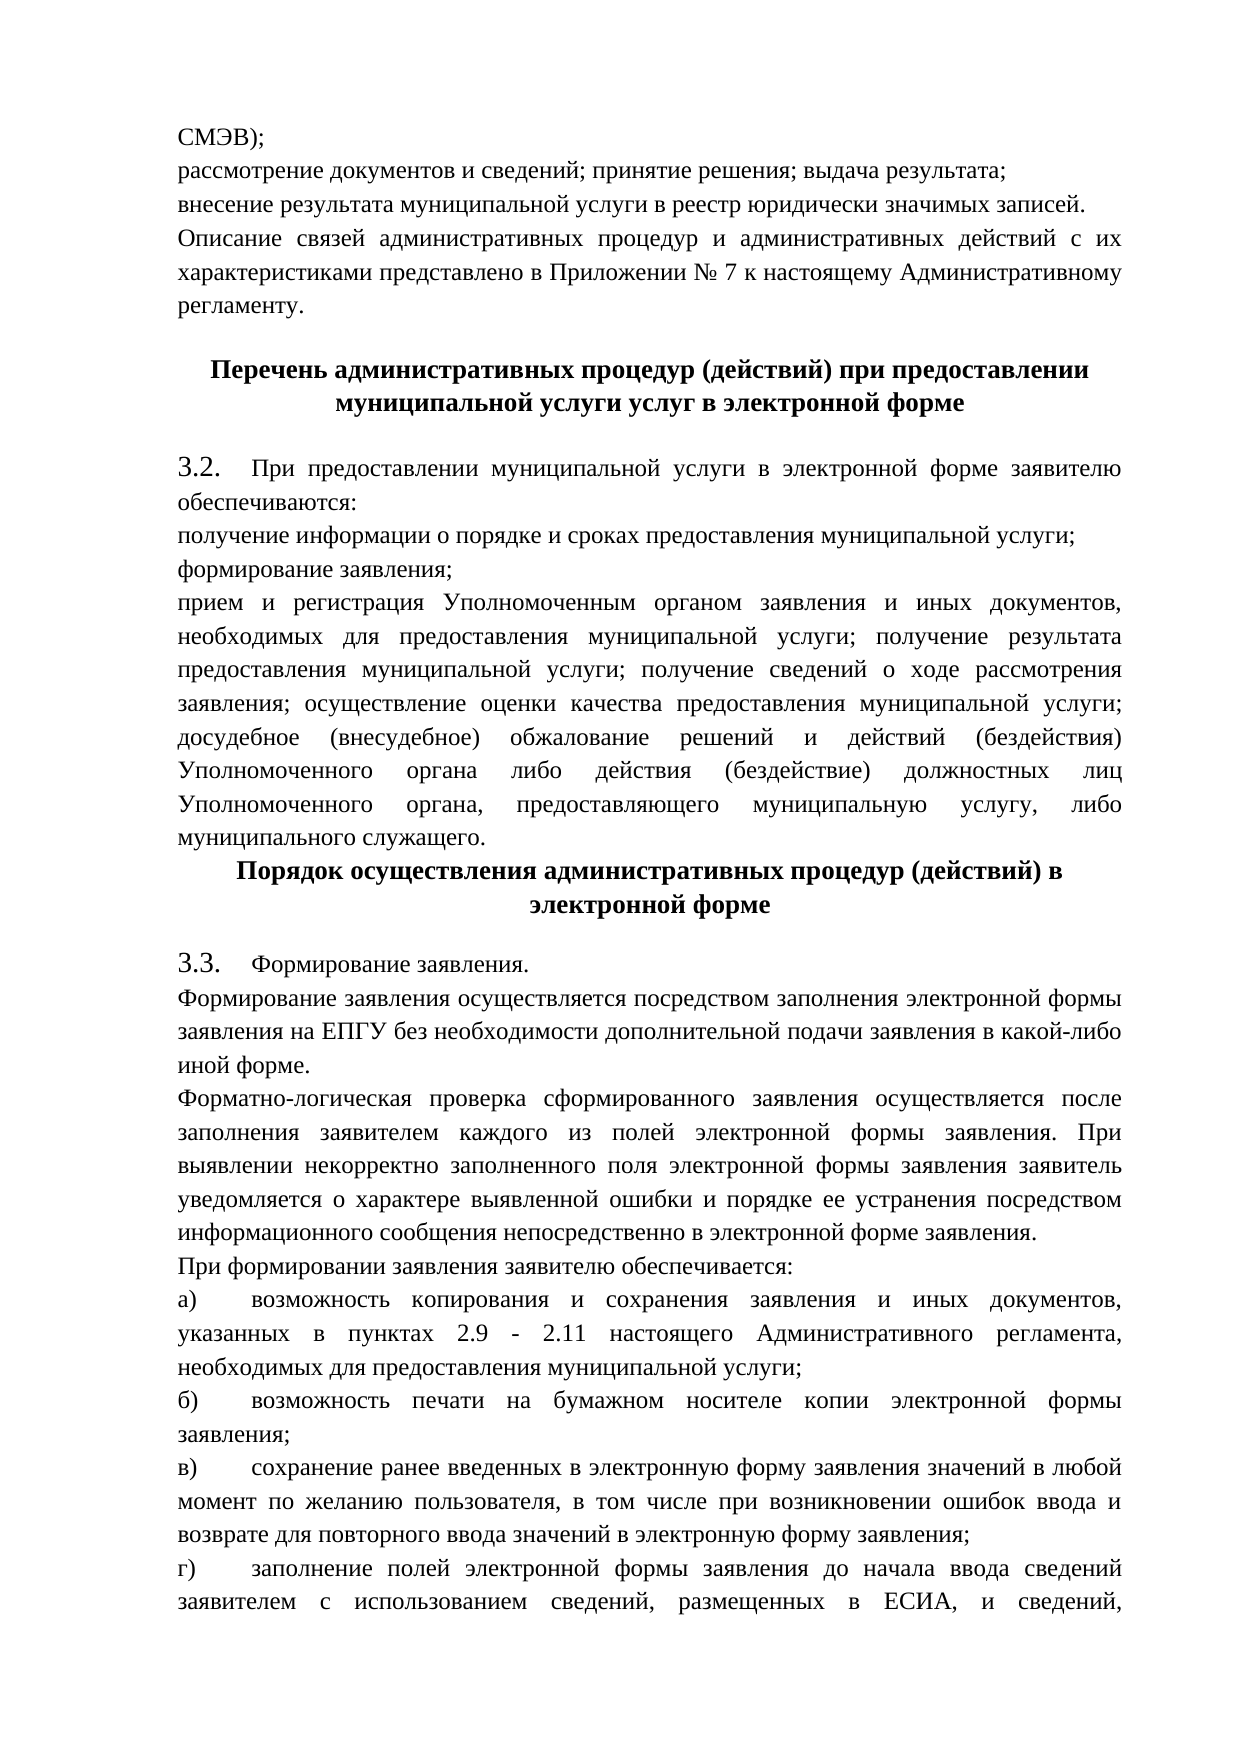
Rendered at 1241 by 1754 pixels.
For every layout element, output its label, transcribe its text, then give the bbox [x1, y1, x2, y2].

text Порядок осуществления административных процедур (действий) в электронной форме [177, 852, 1123, 920]
text внесение результата муниципальной услуги в реестр юридически значимых записей. [177, 186, 1123, 219]
text получение информации о порядке и сроках предоставления муниципальной услуги; [177, 517, 1123, 550]
text в) сохранение ранее введенных в электронную форму заявления значений в любой момент по желанию пользователя, в том числе при возникновении ошибок ввода и возврате для повторного ввода значений в электронную форму заявления; [177, 1449, 1123, 1549]
text формирование заявления; [177, 550, 1123, 584]
list При предоставлении муниципальной услуги в электронной форме заявителю обеспечиваются: [177, 450, 1123, 517]
text а) возможность копирования и сохранения заявления и иных документов, указанных в пунктах 2.9 - 2.11 настоящего Административного регламента, необходимых для предоставления муниципальной услуги; [177, 1281, 1123, 1382]
text Перечень административных процедур (действий) при предоставлении муниципальной услуги услуг в электронной форме [177, 351, 1123, 418]
list Формирование заявления. [177, 946, 1123, 979]
text б) возможность печати на бумажном носителе копии электронной формы заявления; [177, 1382, 1123, 1449]
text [177, 118, 1123, 152]
text При формировании заявления заявителю обеспечивается: [177, 1247, 1123, 1281]
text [177, 1549, 1123, 1616]
text рассмотрение документов и сведений; принятие решения; выдача результата; [177, 152, 1123, 186]
text Формирование заявления осуществляется посредством заполнения электронной формы заявления на ЕПГУ без необходимости дополнительной подачи заявления в какой-либо иной форме. [177, 979, 1123, 1080]
text прием и регистрация Уполномоченным органом заявления и иных документов, необходимых для предоставления муниципальной услуги; получение результата предоставления муниципальной услуги; получение сведений о ходе рассмотрения заявления; осуществление оценки качества предоставления муниципальной услуги; досудебное (внесудебное) обжалование решений и действий (бездействия) Уполномоченного органа либо действия (бездействие) должностных лиц Уполномоченного органа, предоставляющего муниципальную услугу, либо муниципального служащего. [177, 584, 1123, 852]
text Форматно-логическая проверка сформированного заявления осуществляется после заполнения заявителем каждого из полей электронной формы заявления. При выявлении некорректно заполненного поля электронной формы заявления заявитель уведомляется о характере выявленной ошибки и порядке ее устранения посредством информационного сообщения непосредственно в электронной форме заявления. [177, 1080, 1123, 1247]
text Описание связей административных процедур и административных действий с их характеристиками представлено в Приложении № 7 к настоящему Административному регламенту. [177, 219, 1123, 320]
